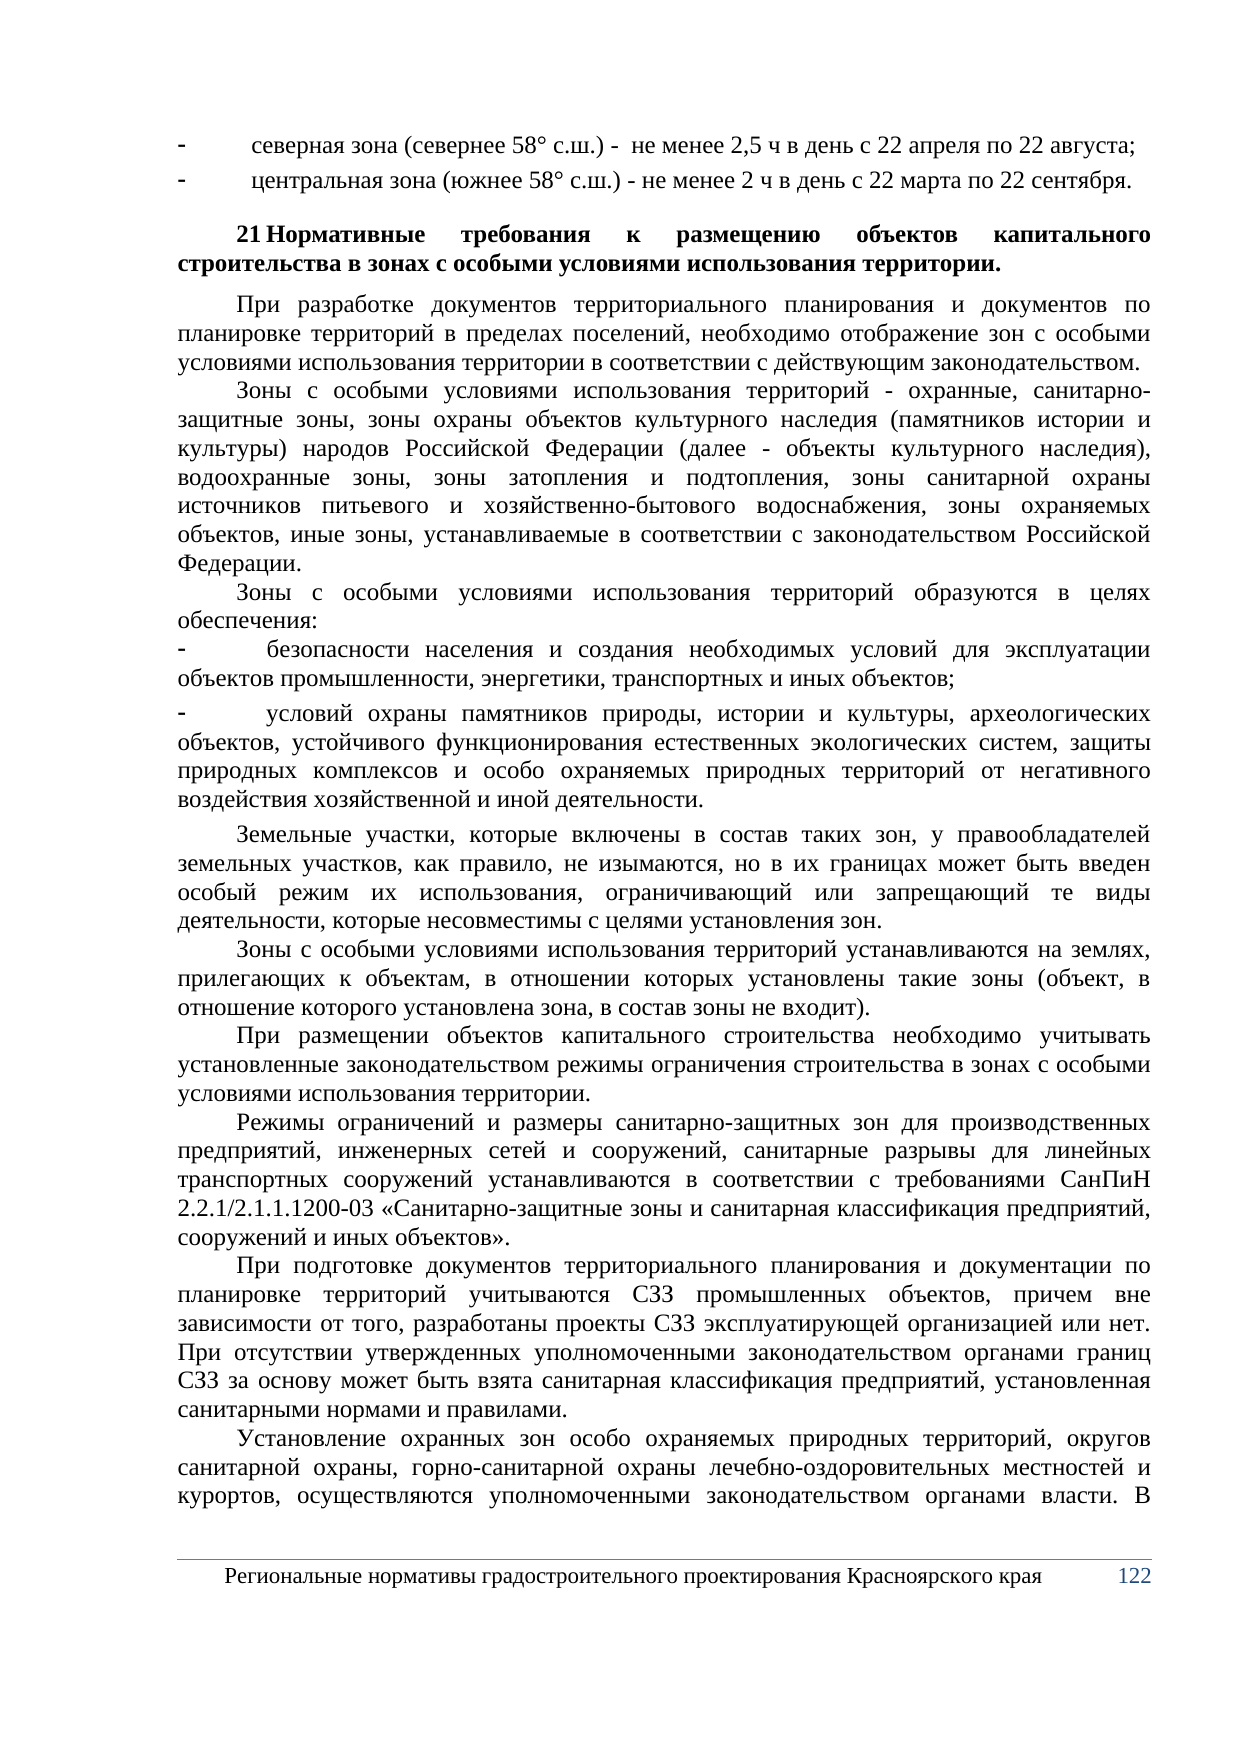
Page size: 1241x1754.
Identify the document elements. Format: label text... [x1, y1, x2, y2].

list северная зона (севернее 58° с.ш.) - не менее 2,5 ч в день с 22 апреля по 22 августа; [177, 131, 1152, 159]
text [177, 1423, 1152, 1509]
text Режимы ограничений и размеры санитарно-защитных зон для производственных предприятий, инженерных сетей и сооружений, санитарные разрывы для линейных транспортных сооружений устанавливаются в соответствии с требованиями СанПиН 2.2.1/2.1.1.1200-03 «Санитарно-защитные зоны и санитарная классификация предприятий, сооружений и иных объектов». [177, 1107, 1152, 1251]
text Зоны с особыми условиями использования территорий устанавливаются на землях, прилегающих к объектам, в отношении которых установлены такие зоны (объект, в отношение которого установлена зона, в состав зоны не входит). [177, 934, 1152, 1021]
text Земельные участки, которые включены в состав таких зон, у правообладателей земельных участков, как правило, не изымаются, но в их границах может быть введен особый режим их использования, ограничивающий или запрещающий те виды деятельности, которые несовместимы с целями установления зон. [177, 819, 1152, 934]
text При разработке документов территориального планирования и документов по планировке территорий в пределах поселений, необходимо отображение зон с особыми условиями использования территории в соответствии с действующим законодательством. [177, 289, 1152, 376]
text При подготовке документов территориального планирования и документации по планировке территорий учитываются СЗЗ промышленных объектов, причем вне зависимости от того, разработаны проекты СЗЗ эксплуатирующей организацией или нет. При отсутствии утвержденных уполномоченными законодательством органами границ СЗЗ за основу может быть взята санитарная классификация предприятий, установленная санитарными нормами и правилами. [177, 1251, 1152, 1423]
text При размещении объектов капитального строительства необходимо учитывать установленные законодательством режимы ограничения строительства в зонах с особыми условиями использования территории. [177, 1021, 1152, 1107]
list центральная зона (южнее 58° с.ш.) - не менее 2 ч в день с 22 марта по 22 сентября. [177, 166, 1152, 194]
list безопасности населения и создания необходимых условий для эксплуатации объектов промышленности, энергетики, транспортных и иных объектов; [177, 634, 1152, 692]
list условий охраны памятников природы, истории и культуры, археологических объектов, устойчивого функционирования естественных экологических систем, защиты природных комплексов и особо охраняемых природных территорий от негативного воздействия хозяйственной и иной деятельности. [177, 698, 1152, 813]
text Зоны с особыми условиями использования территорий - охранные, санитарно-защитные зоны, зоны охраны объектов культурного наследия (памятников истории и культуры) народов Российской Федерации (далее - объекты культурного наследия), водоохранные зоны, зоны затопления и подтопления, зоны санитарной охраны источников питьевого и хозяйственно-бытового водоснабжения, зоны охраняемых объектов, иные зоны, устанавливаемые в соответствии с законодательством Российской Федерации. [177, 376, 1152, 577]
text Зоны с особыми условиями использования территорий образуются в целях обеспечения: [177, 577, 1152, 634]
subtitle Нормативные требования к размещению объектов капитального строительства в зонах с особыми условиями использования территории. [177, 219, 1152, 277]
